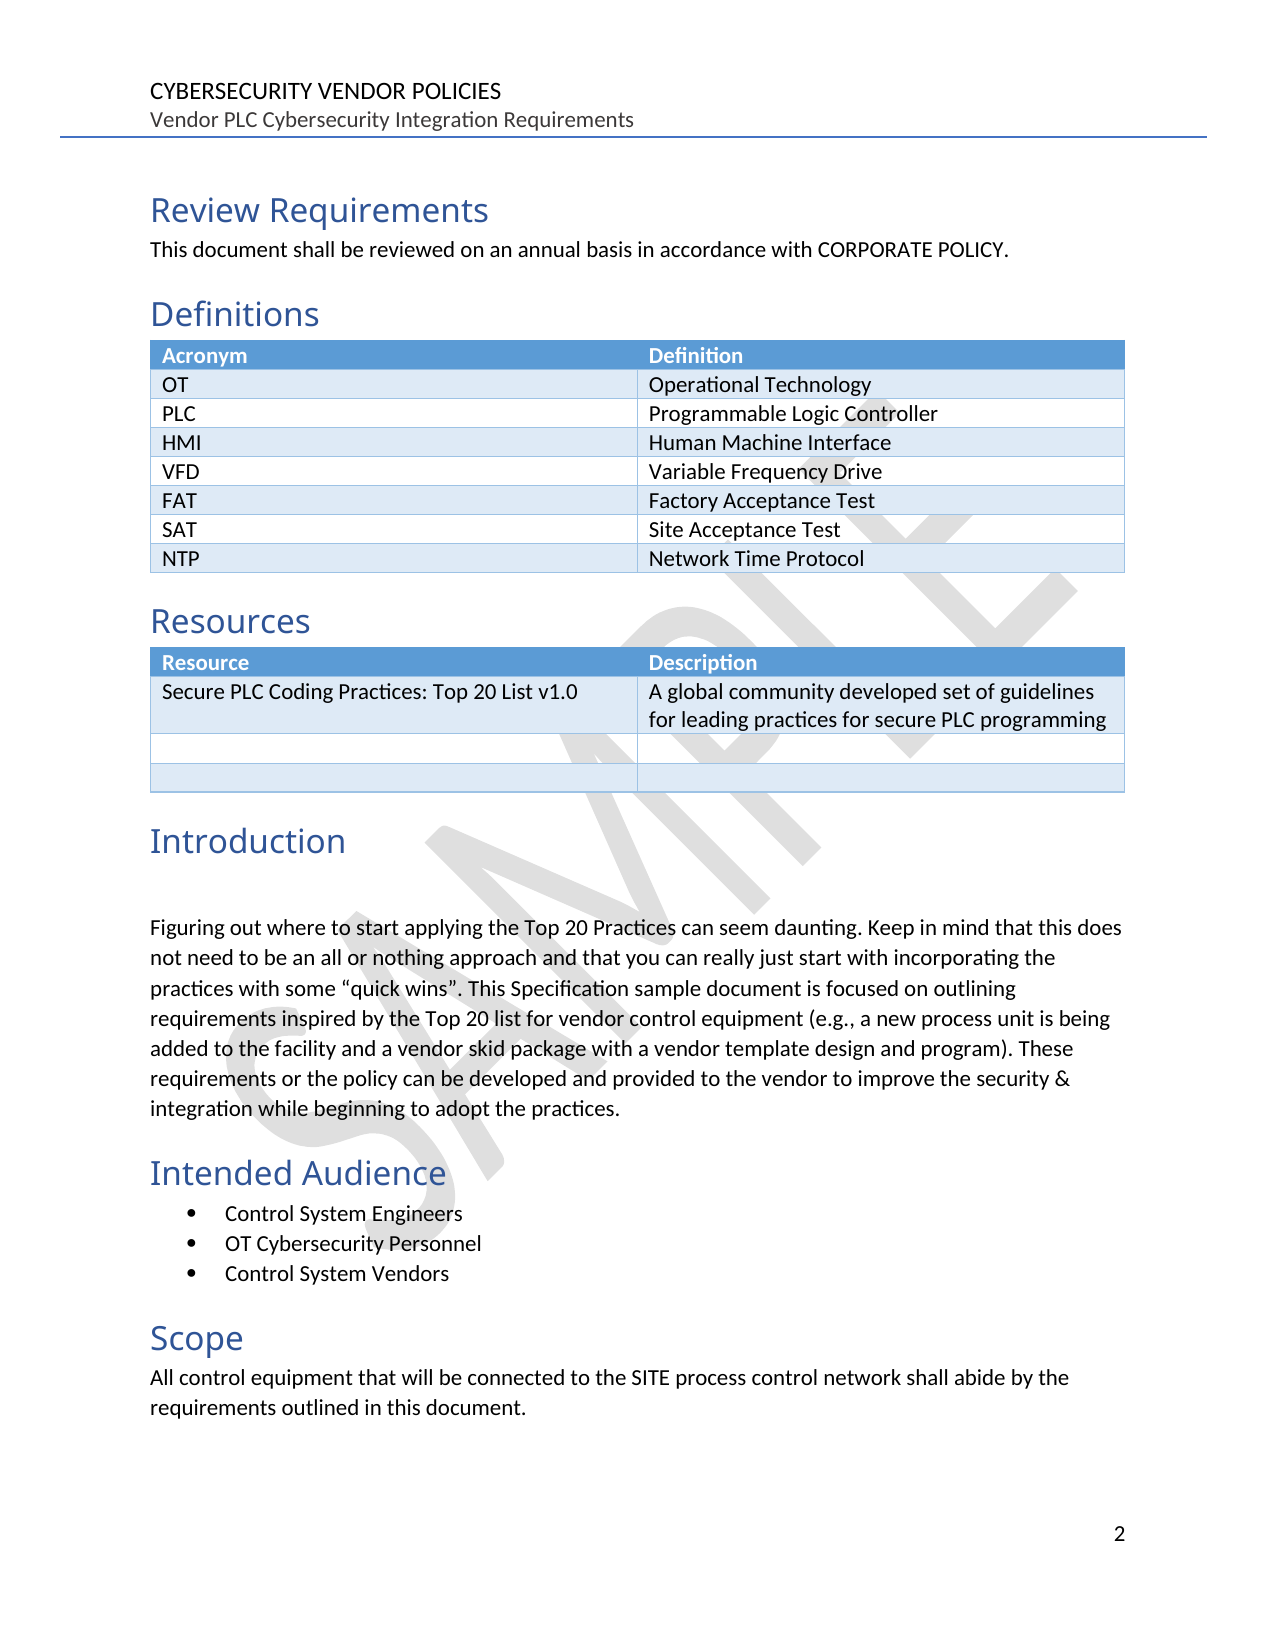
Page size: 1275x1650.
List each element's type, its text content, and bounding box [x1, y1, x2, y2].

subtitle Review Requirements [150, 187, 1125, 232]
table_cell [151, 734, 637, 762]
table_cell Variable Frequency Drive [638, 457, 1124, 485]
table_cell FAT [151, 486, 637, 514]
table_header Resource [151, 648, 637, 676]
table_cell Human Machine Interface [638, 428, 1124, 456]
table_cell Operational Technology [638, 370, 1124, 398]
text Figuring out where to start applying the Top 20 Practices can seem daunting. Keep in mind that this does not need to be an all or nothing approach and that you can really just start with incorporating the practices with some “quick wins”. This Specification sample document is focused on outlining requirements inspired by the Top 20 list for vendor control equipment (e.g., a new process unit is being added to the facility and a vendor skid package with a vendor template design and program). These requirements or the policy can be developed and provided to the vendor to improve the security & integration while beginning to adopt the practices. [150, 913, 1125, 1123]
table_cell Site Acceptance Test [638, 515, 1124, 543]
table_cell NTP [151, 544, 637, 572]
subtitle Scope [150, 1314, 1125, 1360]
table_cell [151, 764, 637, 791]
table_cell HMI [151, 428, 637, 456]
table_cell Network Time Protocol [638, 544, 1124, 572]
table_cell Factory Acceptance Test [638, 486, 1124, 514]
table_cell PLC [151, 399, 637, 427]
list Control System Vendors [187, 1259, 1125, 1287]
table_cell VFD [151, 457, 637, 485]
text All control equipment that will be connected to the SITE process control network shall abide by the requirements outlined in this document. [150, 1363, 1125, 1422]
table_header Description [638, 648, 1124, 676]
table_cell Secure PLC Coding Practices: Top 20 List v1.0 [151, 677, 637, 733]
subtitle Intended Audience [150, 1150, 1125, 1195]
table_header Definition [638, 341, 1124, 369]
subtitle Introduction [150, 817, 1125, 863]
text This document shall be reviewed on an annual basis in accordance with CORPORATE POLICY. [150, 236, 1125, 263]
table_header Acronym [151, 341, 637, 369]
list OT Cybersecurity Personnel [187, 1229, 1125, 1257]
subtitle Definitions [150, 291, 1125, 336]
table_cell [638, 764, 1124, 791]
table_cell Programmable Logic Controller [638, 399, 1124, 427]
subtitle Resources [150, 598, 1125, 644]
table_cell A global community developed set of guidelines for leading practices for secure PLC programming [638, 677, 1124, 733]
table_cell [638, 734, 1124, 762]
table_cell SAT [151, 515, 637, 543]
list Control System Engineers [187, 1199, 1125, 1227]
table_cell OT [151, 370, 637, 398]
